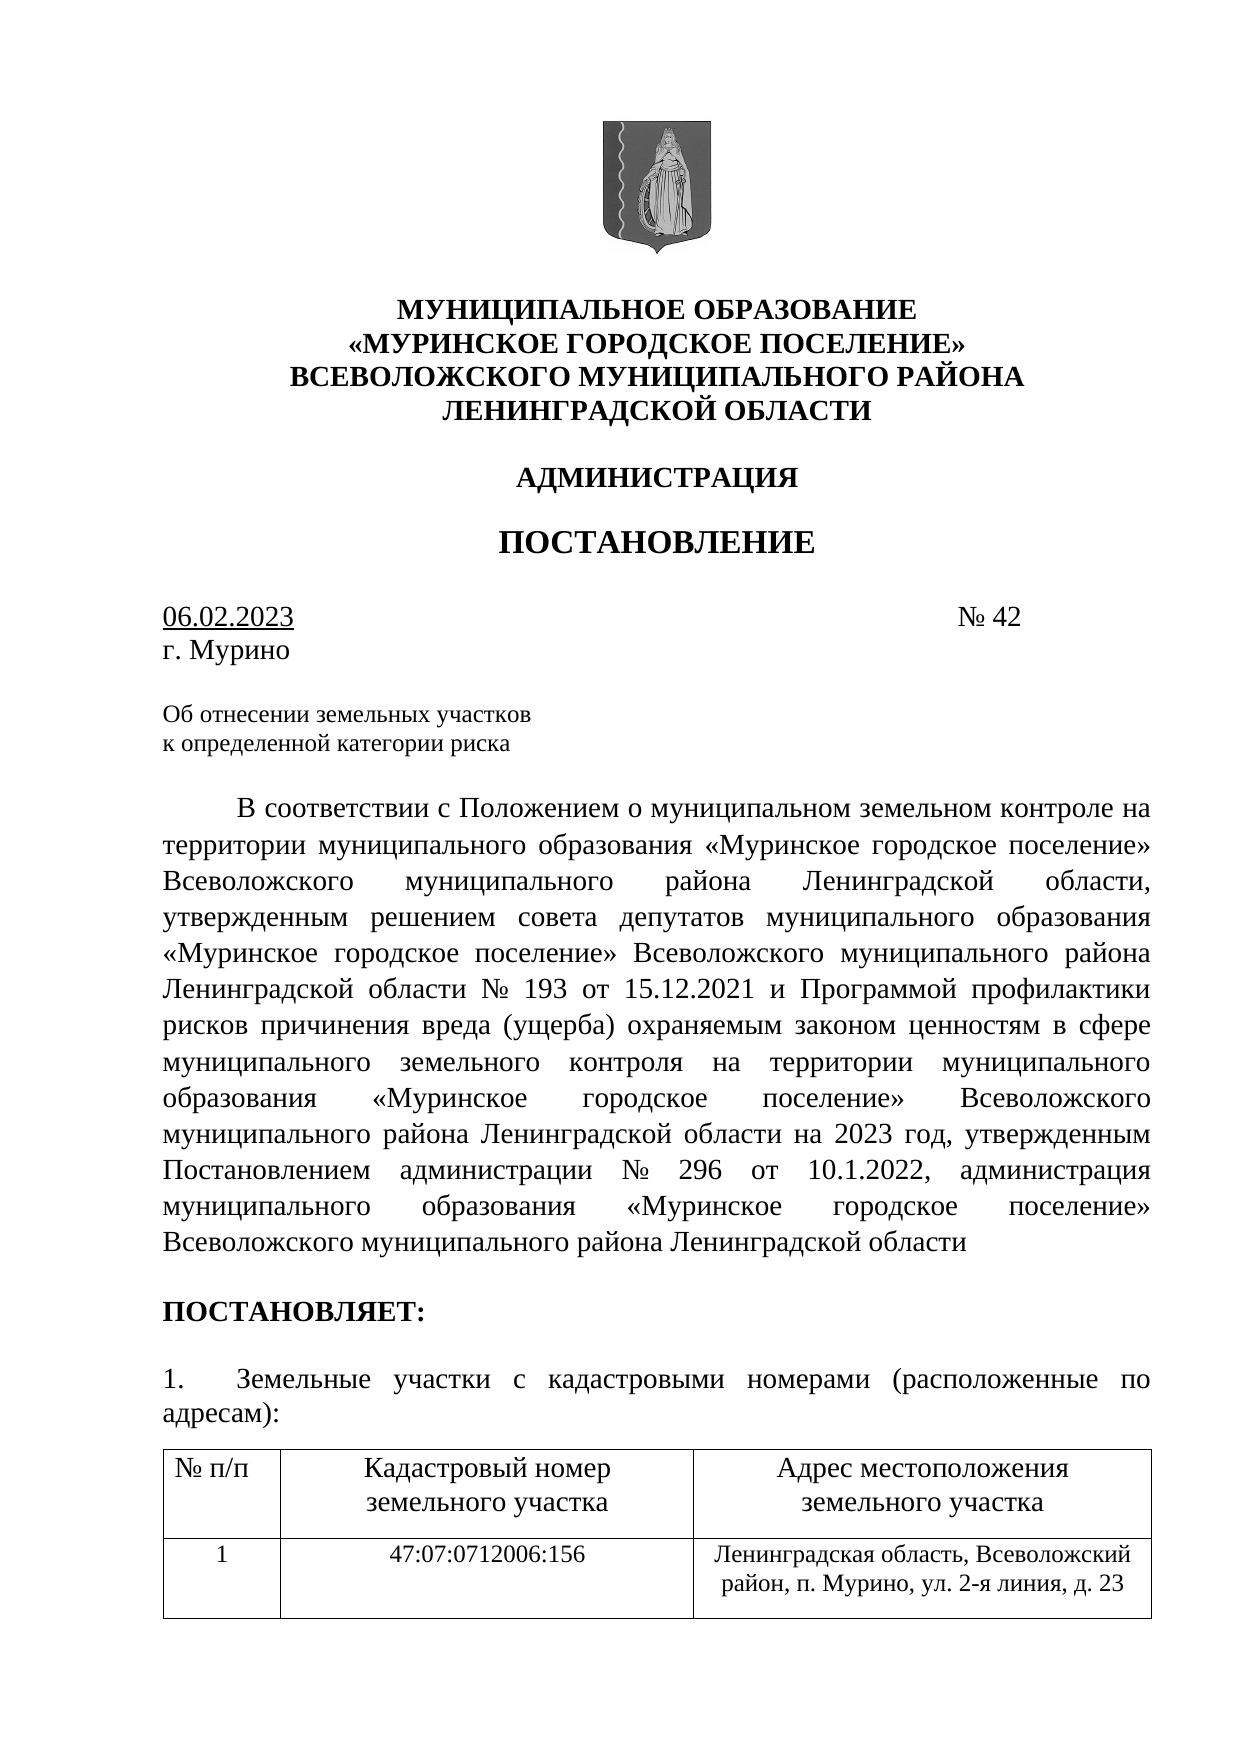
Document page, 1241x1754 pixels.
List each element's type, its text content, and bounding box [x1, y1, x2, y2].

table_cell 47:07:0712006:156 [281, 1539, 693, 1617]
table_header Кадастровый номер земельного участка [281, 1450, 693, 1538]
text ПОСТАНОВЛЯЕТ: [162, 1294, 1152, 1328]
table_header № п/п [164, 1450, 280, 1538]
text В соответствии с Положением о муниципальном земельном контроле на территории муниципального образования «Муринское городское поселение» Всеволожского муниципального района Ленинградской области, утвержденным решением совета депутатов муниципального образования «Муринское городское поселение» Всеволожского муниципального района Ленинградской области № 193 от 15.12.2021 и Программой профилактики рисков причинения вреда (ущерба) охраняемым законом ценностям в сфере муниципального земельного контроля на территории муниципального образования «Муринское городское поселение» Всеволожского муниципального района Ленинградской области на 2023 год, утвержденным Постановлением администрации № 296 от 10.1.2022, администрация муниципального образования «Муринское городское поселение» Всеволожского муниципального района Ленинградской области [162, 791, 1152, 1258]
table_header Адрес местоположения земельного участка [694, 1450, 1151, 1538]
text 06.02.2023 № 42 [162, 599, 1152, 632]
text ПОСТАНОВЛЕНИЕ [162, 522, 1152, 561]
table_cell 1 [164, 1539, 280, 1617]
text г. Мурино [162, 632, 1152, 666]
text «МУРИНСКОЕ ГОРОДСКОЕ ПОСЕЛЕНИЕ» [162, 326, 1152, 359]
text ЛЕНИНГРАДСКОЙ ОБЛАСТИ [162, 393, 1152, 426]
text МУНИЦИПАЛЬНОЕ ОБРАЗОВАНИЕ [162, 292, 1152, 326]
list Земельные участки с кадастровыми номерами (расположенные по адресам): [162, 1361, 1152, 1428]
table_cell Ленинградская область, Всеволожский район, п. Мурино, ул. 2-я линия, д. 23 [694, 1539, 1151, 1617]
text к определенной категории риска [162, 728, 738, 757]
text АДМИНИСТРАЦИЯ [162, 460, 1152, 493]
text Об отнесении земельных участков [162, 699, 738, 728]
text ВСЕВОЛОЖСКОГО МУНИЦИПАЛЬНОГО РАЙОНА [162, 359, 1152, 393]
